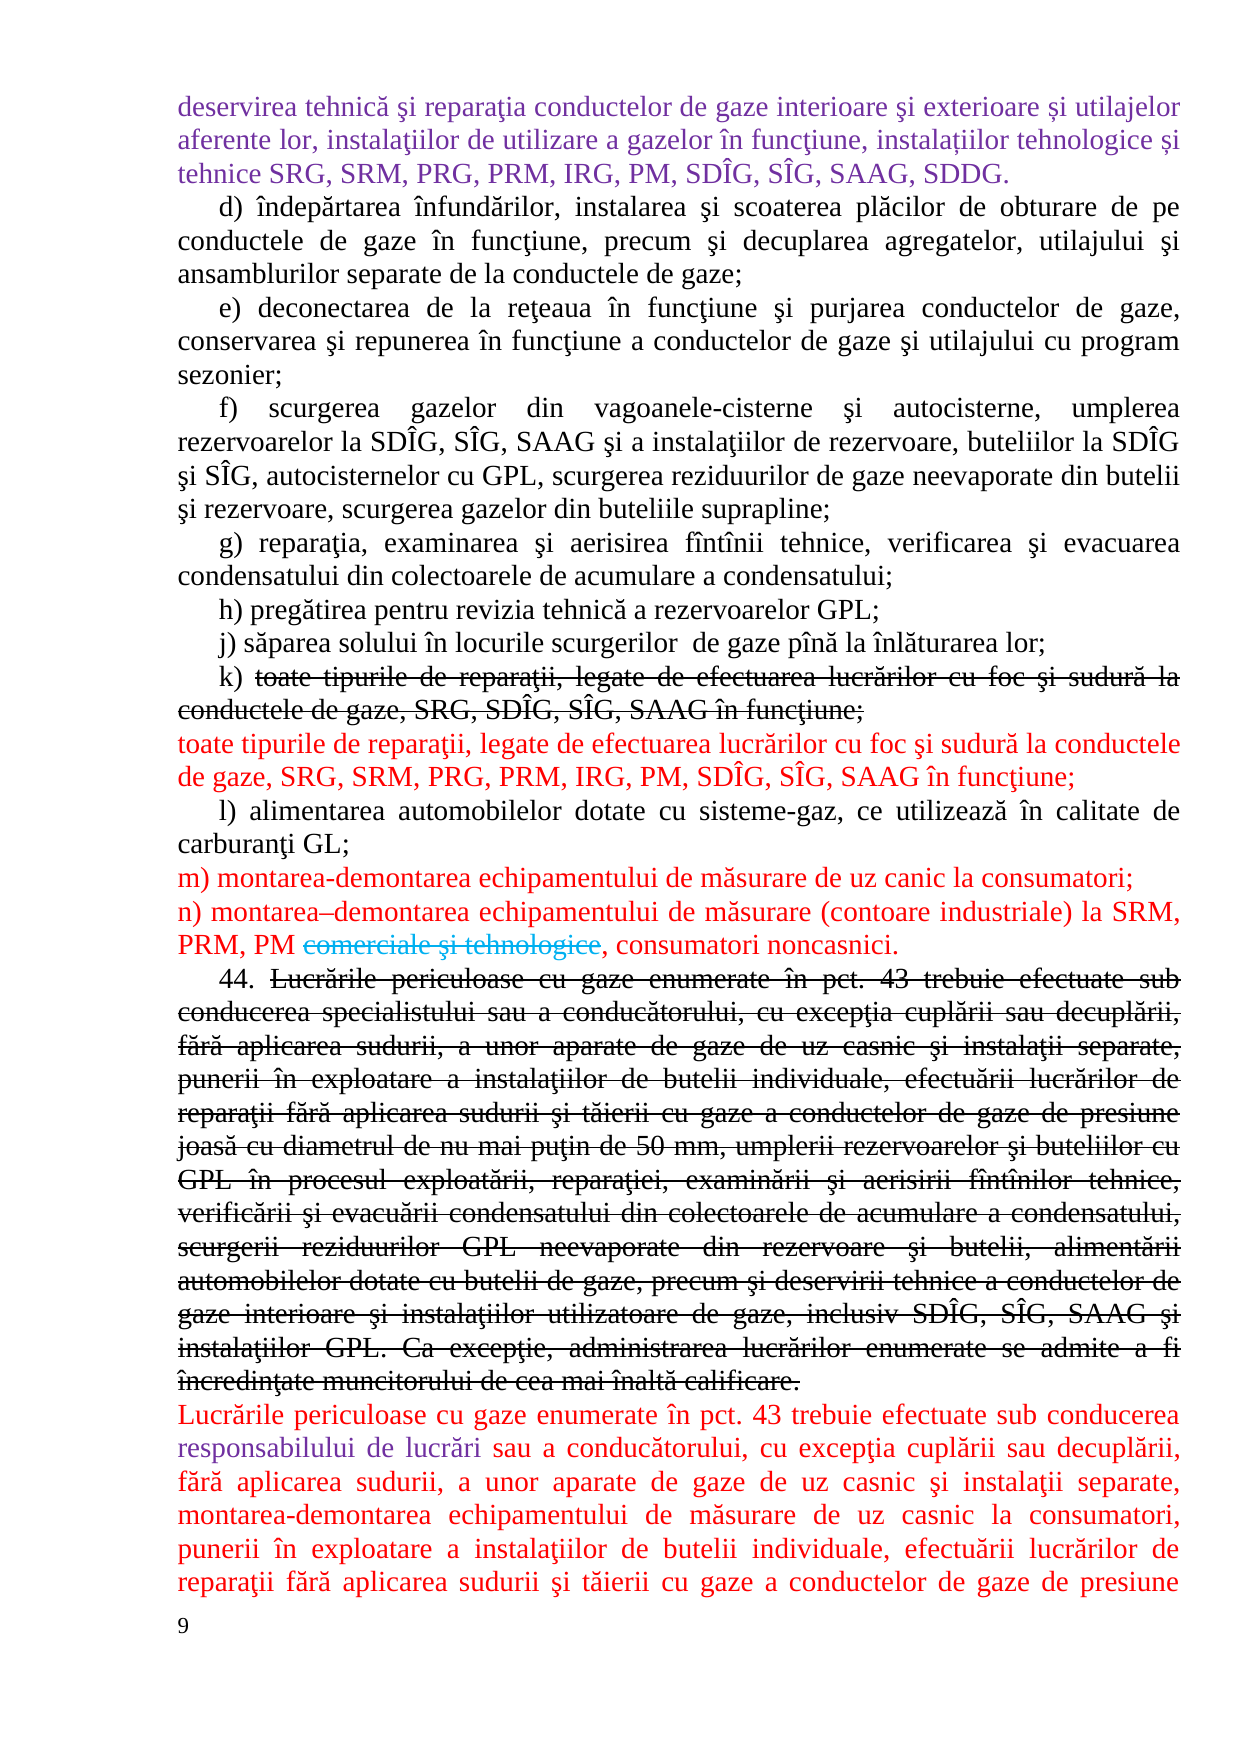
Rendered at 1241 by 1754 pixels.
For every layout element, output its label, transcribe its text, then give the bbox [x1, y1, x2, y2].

text d) îndepărtarea înfundărilor, instalarea şi scoaterea plăcilor de obturare de pe conductele de gaze în funcţiune, precum şi decuplarea agregatelor, utilajului şi ansamblurilor separate de la conductele de gaze; [177, 189, 1181, 290]
text m) montarea-demontarea echipamentului de măsurare de uz canic la consumatori; [177, 860, 1181, 894]
text n) montarea–demontarea echipamentului de măsurare (contoare industriale) la SRM, PRM, PM comerciale şi tehnologice, consumatori noncasnici. [177, 894, 1181, 961]
text 44. Lucrările periculoase cu gaze enumerate în pct. 43 trebuie efectuate sub conducerea specialistului sau a conducătorului, cu excepţia cuplării sau decuplării, fără aplicarea sudurii, a unor aparate de gaze de uz casnic şi instalaţii separate, punerii în exploatare a instalaţiilor de butelii individuale, efectuării lucrărilor de reparaţii fără aplicarea sudurii şi tăierii cu gaze a conductelor de gaze de presiune joasă cu diametrul de nu mai puţin de , umplerii rezervoarelor şi buteliilor cu GPL în procesul exploatării, reparaţiei, examinării şi aerisirii fîntînilor tehnice, verificării şi evacuării condensatului din colectoarele de acumulare a condensatului, scurgerii reziduurilor GPL neevaporate din rezervoare şi butelii, alimentării automobilelor dotate cu butelii de gaze, precum şi deservirii tehnice a conductelor de gaze interioare şi instalaţiilor utilizatoare de gaze, inclusiv SDÎG, SÎG, SAAG şi instalaţiilor GPL. Ca excepţie, administrarea lucrărilor enumerate se admite a fi încredinţate muncitorului de cea mai înaltă calificare. [177, 1081, 1181, 1180]
text toate tipurile de reparaţii, legate de efectuarea lucrărilor cu foc şi sudură la conductele de gaze, SRG, SRM, PRG, PRM, IRG, PM, SDÎG, SÎG, SAAG în funcţiune; [177, 726, 1181, 793]
text g) reparaţia, examinarea şi aerisirea fîntînii tehnice, verificarea şi evacuarea condensatului din colectoarele de acumulare a condensatului; [177, 525, 1181, 592]
text j) săparea solului în locurile scurgerilor de gaze pînă la înlăturarea lor; [177, 625, 1181, 659]
text k) toate tipurile de reparaţii, legate de efectuarea lucrărilor cu foc şi sudură la conductele de gaze, SRG, SDÎG, SÎG, SAAG în funcţiune; [177, 659, 1181, 726]
text e) deconectarea de la reţeaua în funcţiune şi purjarea conductelor de gaze, conservarea şi repunerea în funcţiune a conductelor de gaze şi utilajului cu program sezonier; [177, 290, 1181, 391]
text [177, 1397, 1181, 1598]
text h) pregătirea pentru revizia tehnică a rezervoarelor GPL; [177, 592, 1181, 625]
text deservirea tehnică şi reparaţia conductelor de gaze interioare şi exterioare și utilajelor aferente lor, instalaţiilor de utilizare a gazelor în funcţiune, instalațiilor tehnologice și tehnice SRG, SRM, PRG, PRM, IRG, PM, SDÎG, SÎG, SAAG, SDDG. [177, 89, 1181, 189]
text l) alimentarea automobilelor dotate cu sisteme-gaz, ce utilizează în calitate de carburanţi GL; [177, 793, 1181, 860]
text f) scurgerea gazelor din vagoanele-cisterne şi autocisterne, umplerea rezervoarelor , SÎG, SAAG şi a instalaţiilor de rezervoare, buteliilor şi SÎG, autocisternelor cu GPL, scurgerea reziduurilor de gaze neevaporate din butelii şi rezervoare, scurgerea gazelor din buteliile suprapline; [177, 391, 1181, 525]
